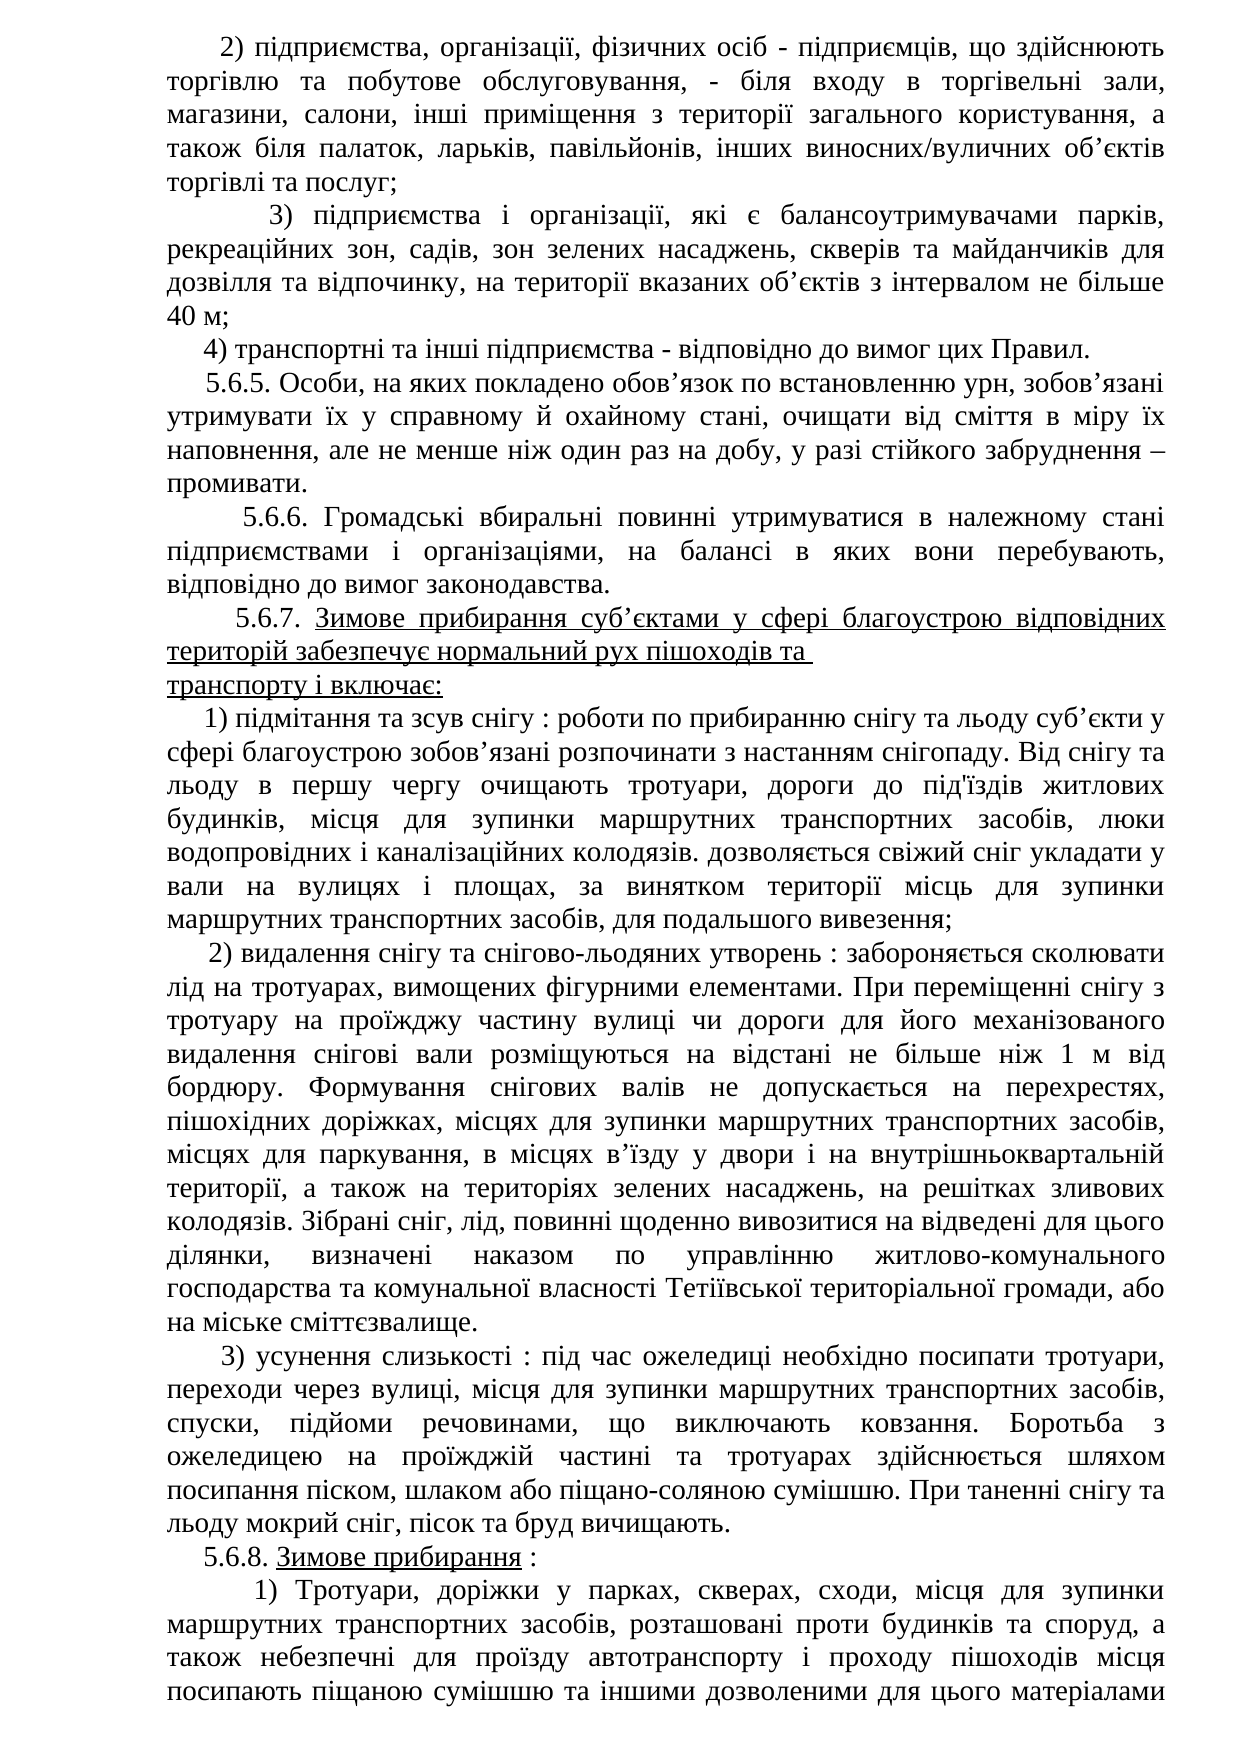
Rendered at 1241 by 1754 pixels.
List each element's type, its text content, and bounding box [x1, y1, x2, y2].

text 2) видалення снігу та снігово-льодяних утворень : забороняється сколювати лід на тротуарах, вимощених фігурними елементами. При переміщенні снігу з тротуару на проїжджу частину вулиці чи дороги для його механізованого видалення снігові вали розміщуються на відстані не більше ніж від бордюру. Формування снігових валів не допускається на перехрестях, пішохідних доріжках, місцях для зупинки маршрутних транспортних засобів, місцях для паркування, в місцях в’їзду у двори і на внутрішньоквартальній території, а також на територіях зелених насаджень, на решітках зливових колодязів. Зібрані сніг, лід, повинні щоденно вивозитися на відведені для цього ділянки, визначені наказом по управлінню житлово-комунального господарства та комунальної власності Тетіївської територіальної громади, або на міське сміттєзвалище. [167, 935, 1166, 1338]
text 5.6.6. Громадські вбиральні повинні утримуватися в належному стані підприємствами і організаціями, на балансі в яких вони перебувають, відповідно до вимог законодавства. [167, 499, 1166, 600]
text 4) транспортні та інші підприємства - відповідно до вимог цих Правил. [167, 331, 1166, 365]
text 5.6.7. Зимове прибирання суб’єктами у сфері благоустрою відповідних територій забезпечує нормальний рух пішоходів та [167, 600, 1166, 667]
text 3) підприємства і організації, які є балансоутримувачами парків, рекреаційних зон, садів, зон зелених насаджень, скверів та майданчиків для дозвілля та відпочинку, на території вказаних об’єктів з інтервалом не більше ; [167, 197, 1166, 331]
text 5.6.8. Зимове прибирання : [167, 1539, 1166, 1572]
text 2) підприємства, організації, фізичних осіб - підприємців, що здійснюють торгівлю та побутове обслуговування, - біля входу в торгівельні зали, магазини, салони, інші приміщення з території загального користування, а також біля палаток, ларьків, павільйонів, інших виносних/вуличних об’єктів торгівлі та послуг; [167, 29, 1166, 197]
text 5.6.5. Особи, на яких покладено обов’язок по встановленню урн, зобов’язані утримувати їх у справному й охайному стані, очищати від сміття в міру їх наповнення, але не менше ніж один раз на добу, у разі стійкого забруднення – промивати. [167, 365, 1166, 499]
text 3) усунення слизькості : під час ожеледиці необхідно посипати тротуари, переходи через вулиці, місця для зупинки маршрутних транспортних засобів, спуски, підйоми речовинами, що виключають ковзання. Боротьба з ожеледицею на проїжджій частині та тротуарах здійснюється шляхом посипання піском, шлаком або піщано-соляною сумішшю. При таненні снігу та льоду мокрий сніг, пісок та бруд вичищають. [167, 1338, 1166, 1539]
text транспорту і включає: [167, 667, 1166, 700]
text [167, 1572, 1166, 1707]
text 1) підмітання та зсув снігу : роботи по прибиранню снігу та льоду суб’єкти у сфері благоустрою зобов’язані розпочинати з настанням снігопаду. Від снігу та льоду в першу чергу очищають тротуари, дороги до під'їздів житлових будинків, місця для зупинки маршрутних транспортних засобів, люки водопровідних і каналізаційних колодязів. дозволяється свіжий сніг укладати у вали на вулицях і площах, за винятком території місць для зупинки маршрутних транспортних засобів, для подальшого вивезення; [167, 700, 1166, 935]
